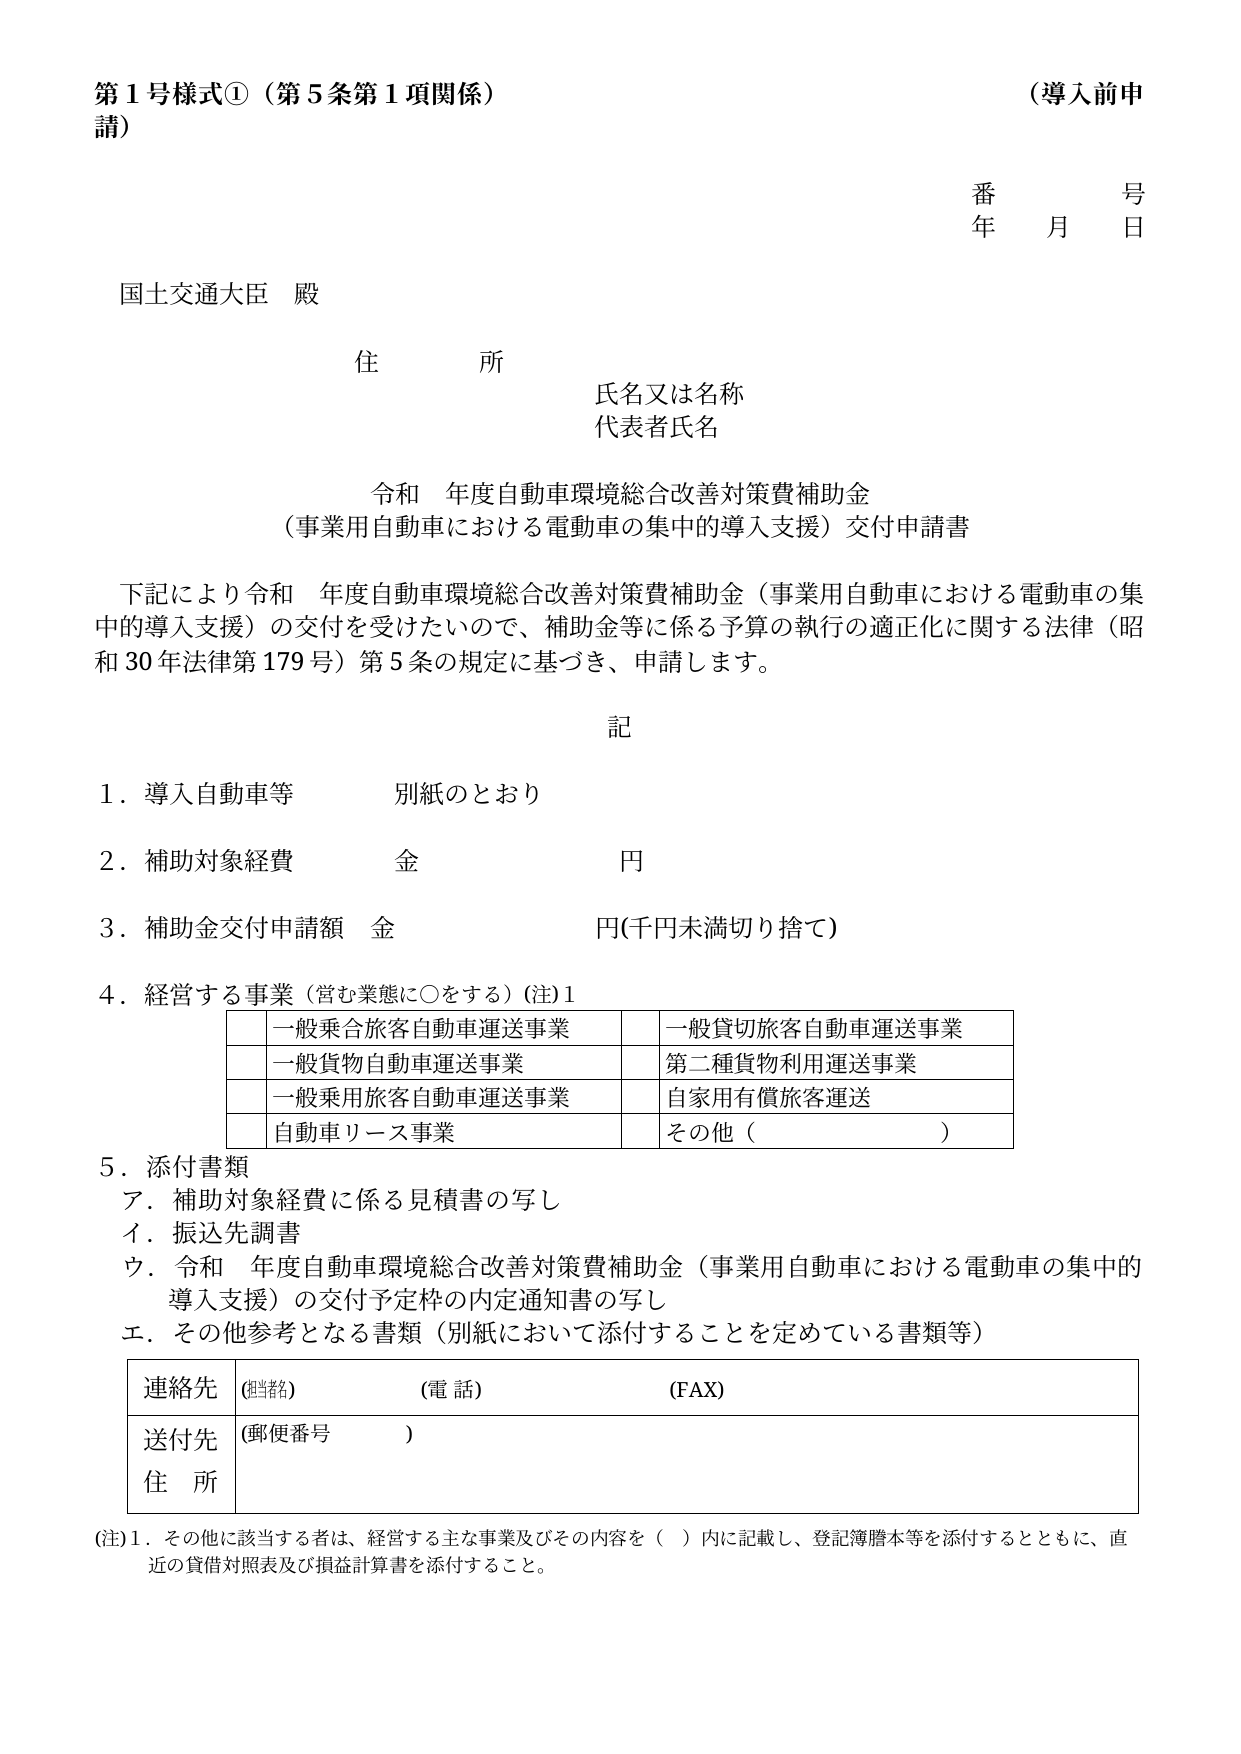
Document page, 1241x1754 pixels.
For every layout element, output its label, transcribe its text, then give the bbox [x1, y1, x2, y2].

table_header [622, 1011, 659, 1044]
text 下記により令和 年度自動車環境総合改善対策費補助金（事業用自動車における電動車の集中的導入支援）の交付を受けたいので、補助金等に係る予算の執行の適正化に関する法律（昭和30年法律第179号）第5条の規定に基づき、申請します。 [94, 577, 1146, 677]
text 第１号様式①（第５条第１項関係） （導入前申請） [94, 77, 1146, 143]
table_cell 送付先 住 所 [128, 1416, 235, 1513]
text ５．添付書類 [94, 1149, 1146, 1182]
text 代表者氏名 [94, 410, 1146, 443]
text １．導入自動車等 別紙のとおり [94, 777, 1146, 810]
text ２．補助対象経費 金 円 [94, 843, 1146, 877]
table_cell [227, 1114, 266, 1148]
table_cell 自家用有償旅客運送 [660, 1080, 1013, 1113]
text イ．振込先調書 [94, 1215, 1146, 1249]
table_cell (郵便番号 ) [236, 1416, 1138, 1513]
text エ．その他参考となる書類（別紙において添付することを定めている書類等） [94, 1315, 1146, 1349]
table_header 一般貸切旅客自動車運送事業 [660, 1011, 1013, 1044]
table_cell 一般貨物自動車運送事業 [267, 1046, 621, 1079]
table_cell 第二種貨物利用運送事業 [660, 1046, 1013, 1079]
table_header 連絡先 [128, 1360, 235, 1415]
text 年 月 日 [94, 210, 1146, 243]
text 国土交通大臣 殿 [94, 277, 1146, 310]
table_header 一般乗合旅客自動車運送事業 [267, 1011, 621, 1044]
table_cell [622, 1080, 659, 1113]
table_cell 一般乗用旅客自動車運送事業 [267, 1080, 621, 1113]
table_cell [622, 1046, 659, 1079]
text 令和 年度自動車環境総合改善対策費補助金 [94, 477, 1146, 510]
table_cell [227, 1046, 266, 1079]
text ４．経営する事業（営む業態に○をする）(注)１ [94, 977, 1146, 1010]
table_cell その他（ ） [660, 1114, 1013, 1148]
text ウ．令和 年度自動車環境総合改善対策費補助金（事業用自動車における電動車の集中的導入支援）の交付予定枠の内定通知書の写し [94, 1249, 1146, 1315]
text (注)１．その他に該当する者は、経営する主な事業及びその内容を（ ）内に記載し、登記簿謄本等を添付するとともに、直近の貸借対照表及び損益計算書を添付すること。 [94, 1524, 1146, 1578]
table_cell 自動車リース事業 [267, 1114, 621, 1148]
text ３．補助金交付申請額 金 円(千円未満切り捨て) [94, 910, 1146, 943]
text 住 所 [94, 343, 1146, 377]
table_cell [622, 1114, 659, 1148]
text 氏名又は名称 [94, 377, 1146, 410]
text （事業用自動車における電動車の集中的導入支援）交付申請書 [94, 510, 1146, 543]
text ア．補助対象経費に係る見積書の写し [94, 1182, 1146, 1215]
table_header [227, 1011, 266, 1044]
table_header (担当者名) (電 話) (FAX) [236, 1360, 1138, 1415]
table_cell [227, 1080, 266, 1113]
text 記 [94, 710, 1146, 743]
text 番 号 [94, 177, 1146, 210]
